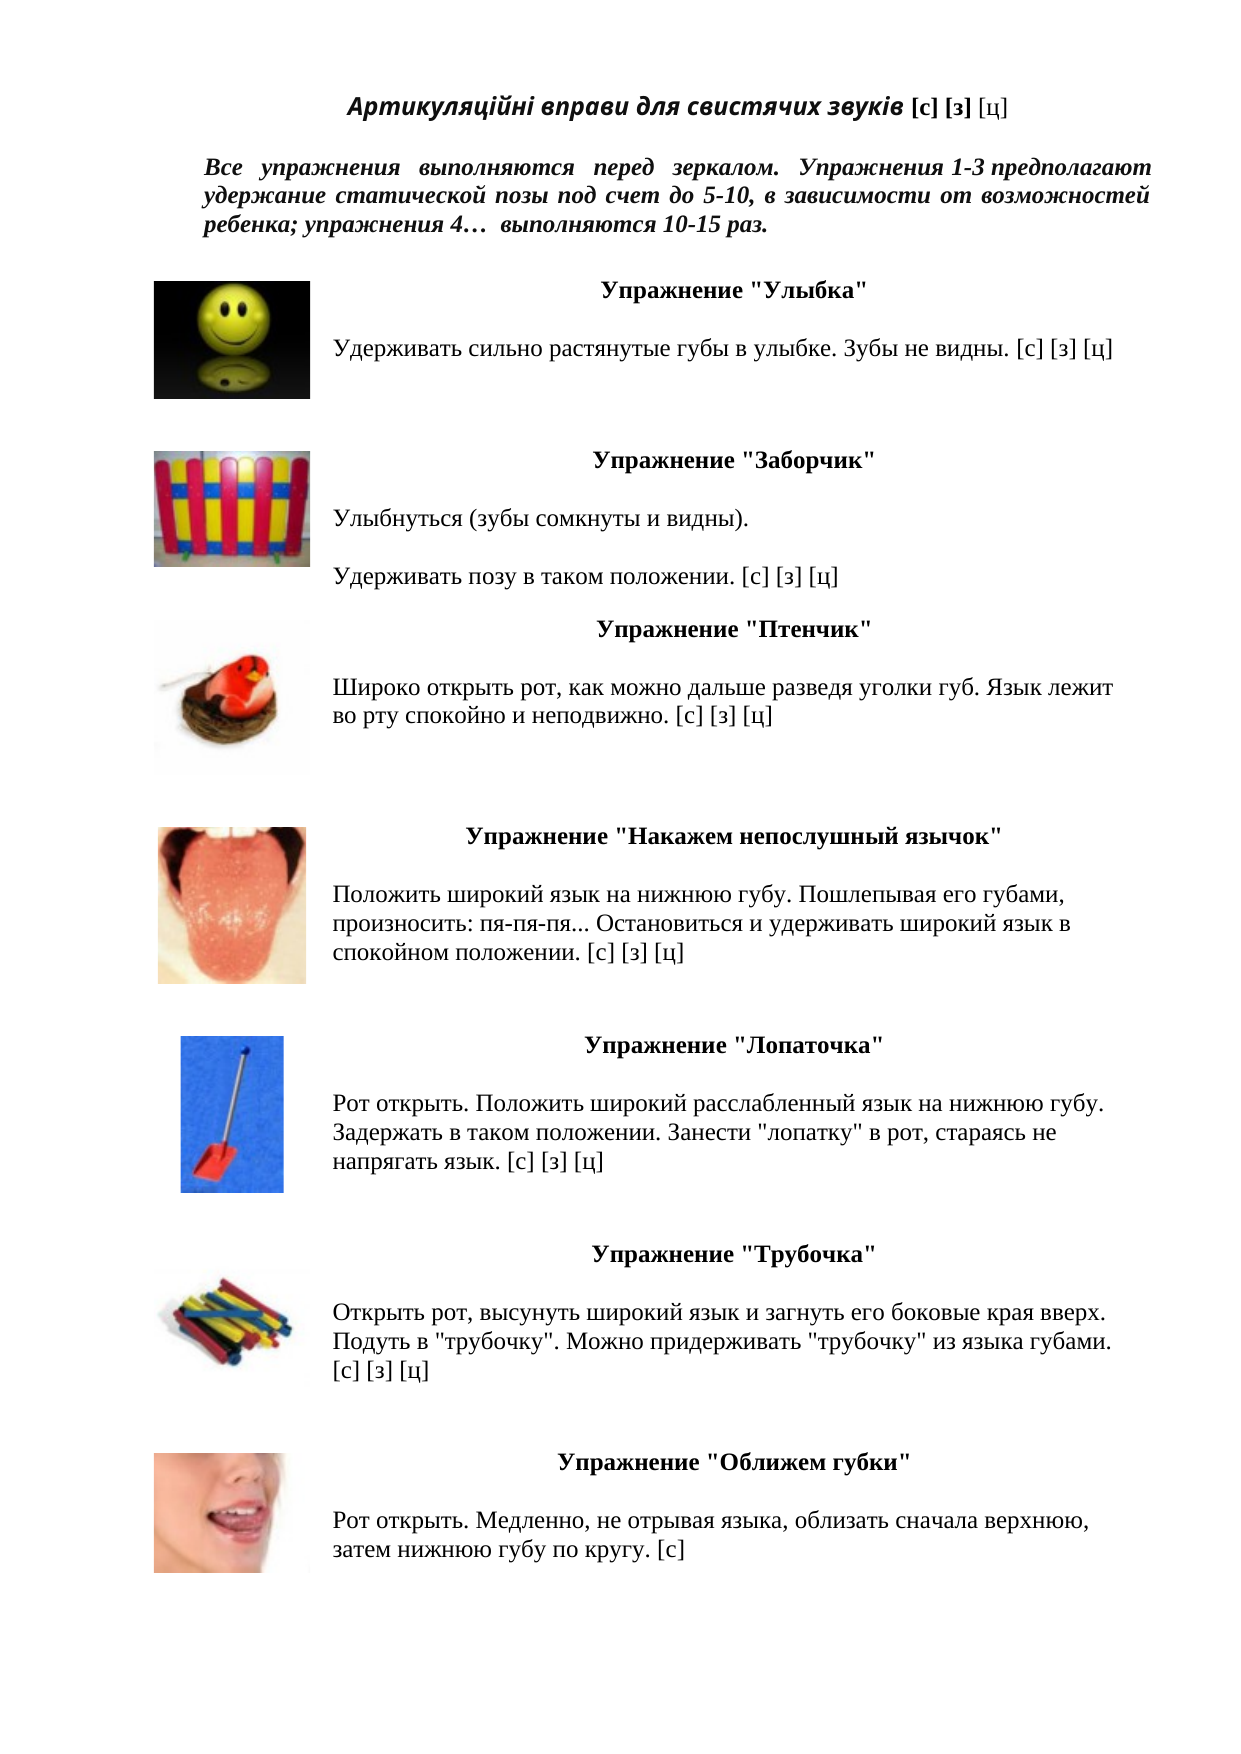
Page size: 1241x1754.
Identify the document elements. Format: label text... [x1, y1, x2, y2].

picture [153, 451, 311, 567]
table_header [140, 267, 324, 437]
picture [153, 620, 311, 775]
picture [153, 1453, 311, 1573]
picture [180, 1036, 284, 1193]
table_cell Упражнение "Птенчик" Широко открыть рот, как можно дальше разведя уголки губ. Язык лежит во рту спокойно и неподвижно. [c] [з] [ц] [324, 606, 1144, 813]
table_cell [140, 437, 324, 606]
text Артикуляційні вправи для свистячих звуків [c] [з] [ц] [204, 88, 1152, 123]
table_cell [140, 1023, 324, 1232]
table_cell [140, 814, 324, 1023]
table_cell Упражнение "Трубочка" Открыть рот, высунуть широкий язык и загнуть его боковые края вверх. Подуть в "трубочку". Можно придерживать "трубочку" из языка губами. [c] [з] [ц] [324, 1232, 1144, 1439]
picture [157, 827, 307, 984]
table_cell [140, 606, 324, 813]
table_cell Упражнение "Заборчик" Улыбнуться (зубы сомкнуты и видны). Удерживать позу в таком положении. [c] [з] [ц] [324, 437, 1144, 606]
text Все упражнения выполняются перед зеркалом. Упражнения 1-3 предполагают удержание статической позы под счет до 5-10, в зависимости от возможностей ребенка; упражнения 4… выполняются 10-15 раз. [204, 152, 1152, 238]
picture [153, 281, 311, 399]
table_cell Упражнение "Лопаточка" Рот открыть. Положить широкий расслабленный язык на нижнюю губу. Задержать в таком положении. Занести "лопатку" в рот, стараясь не напрягать язык. [c] [з] [ц] [324, 1023, 1144, 1232]
table_cell [140, 1439, 324, 1611]
table_cell Упражнение "Накажем непослушный язычок" Положить широкий язык на нижнюю губу. Пошлепывая его губами, произносить: пя-пя-пя... Остановиться и удерживать широкий язык в спокойном положении. [c] [з] [ц] [324, 814, 1144, 1023]
picture [153, 1245, 311, 1401]
table_cell [140, 1232, 324, 1439]
table_cell Упражнение "Оближем губки" Рот открыть. Медленно, не отрывая языка, облизать сначала верхнюю, затем нижнюю губу по кругу. [c] [324, 1439, 1144, 1611]
table_header Упражнение "Улыбка" Удерживать сильно растянутые губы в улыбке. Зубы не видны. [c] [з] [ц] [324, 267, 1144, 437]
